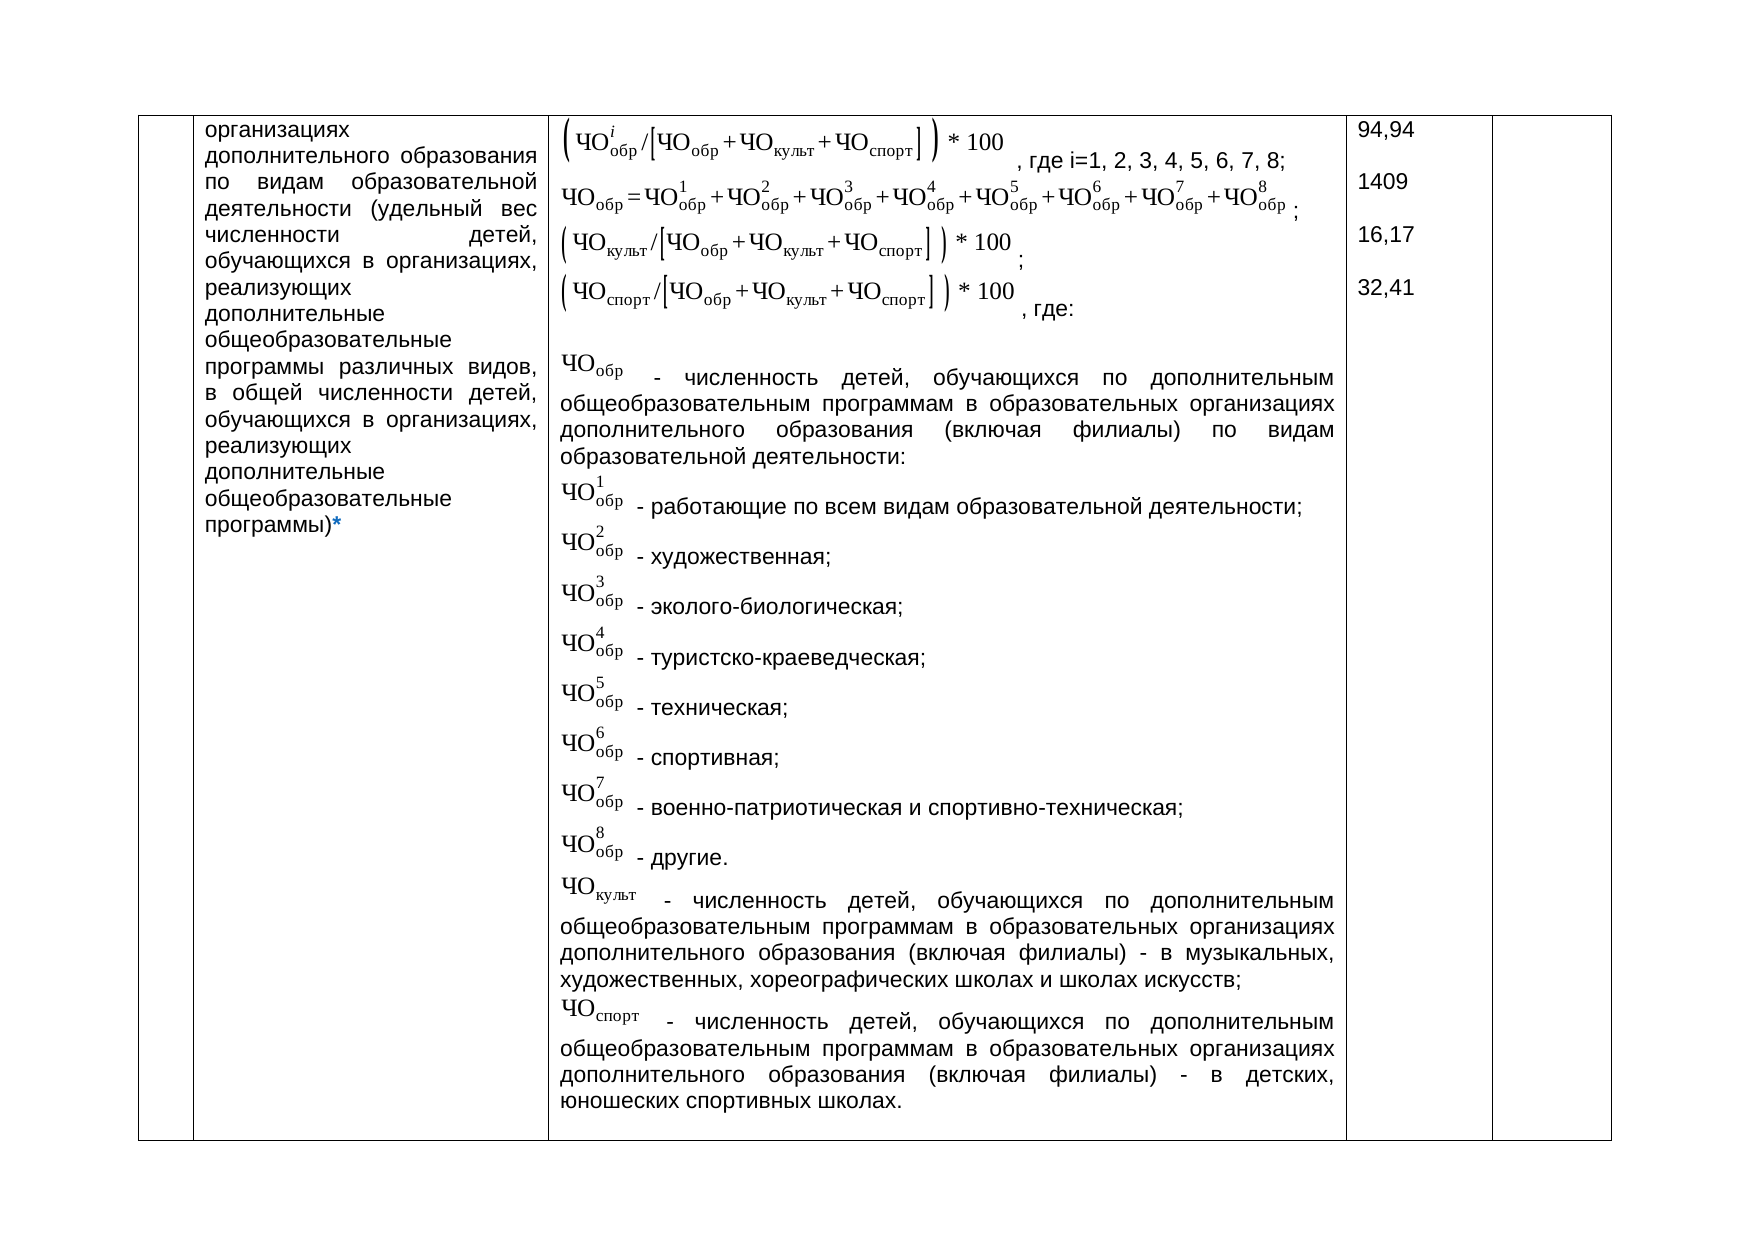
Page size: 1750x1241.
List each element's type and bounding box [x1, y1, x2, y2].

table_cell [549, 116, 1346, 1140]
table_cell [139, 116, 193, 1140]
table_cell [1347, 116, 1492, 1140]
table_cell [194, 116, 548, 1140]
table_cell [1493, 116, 1611, 1140]
